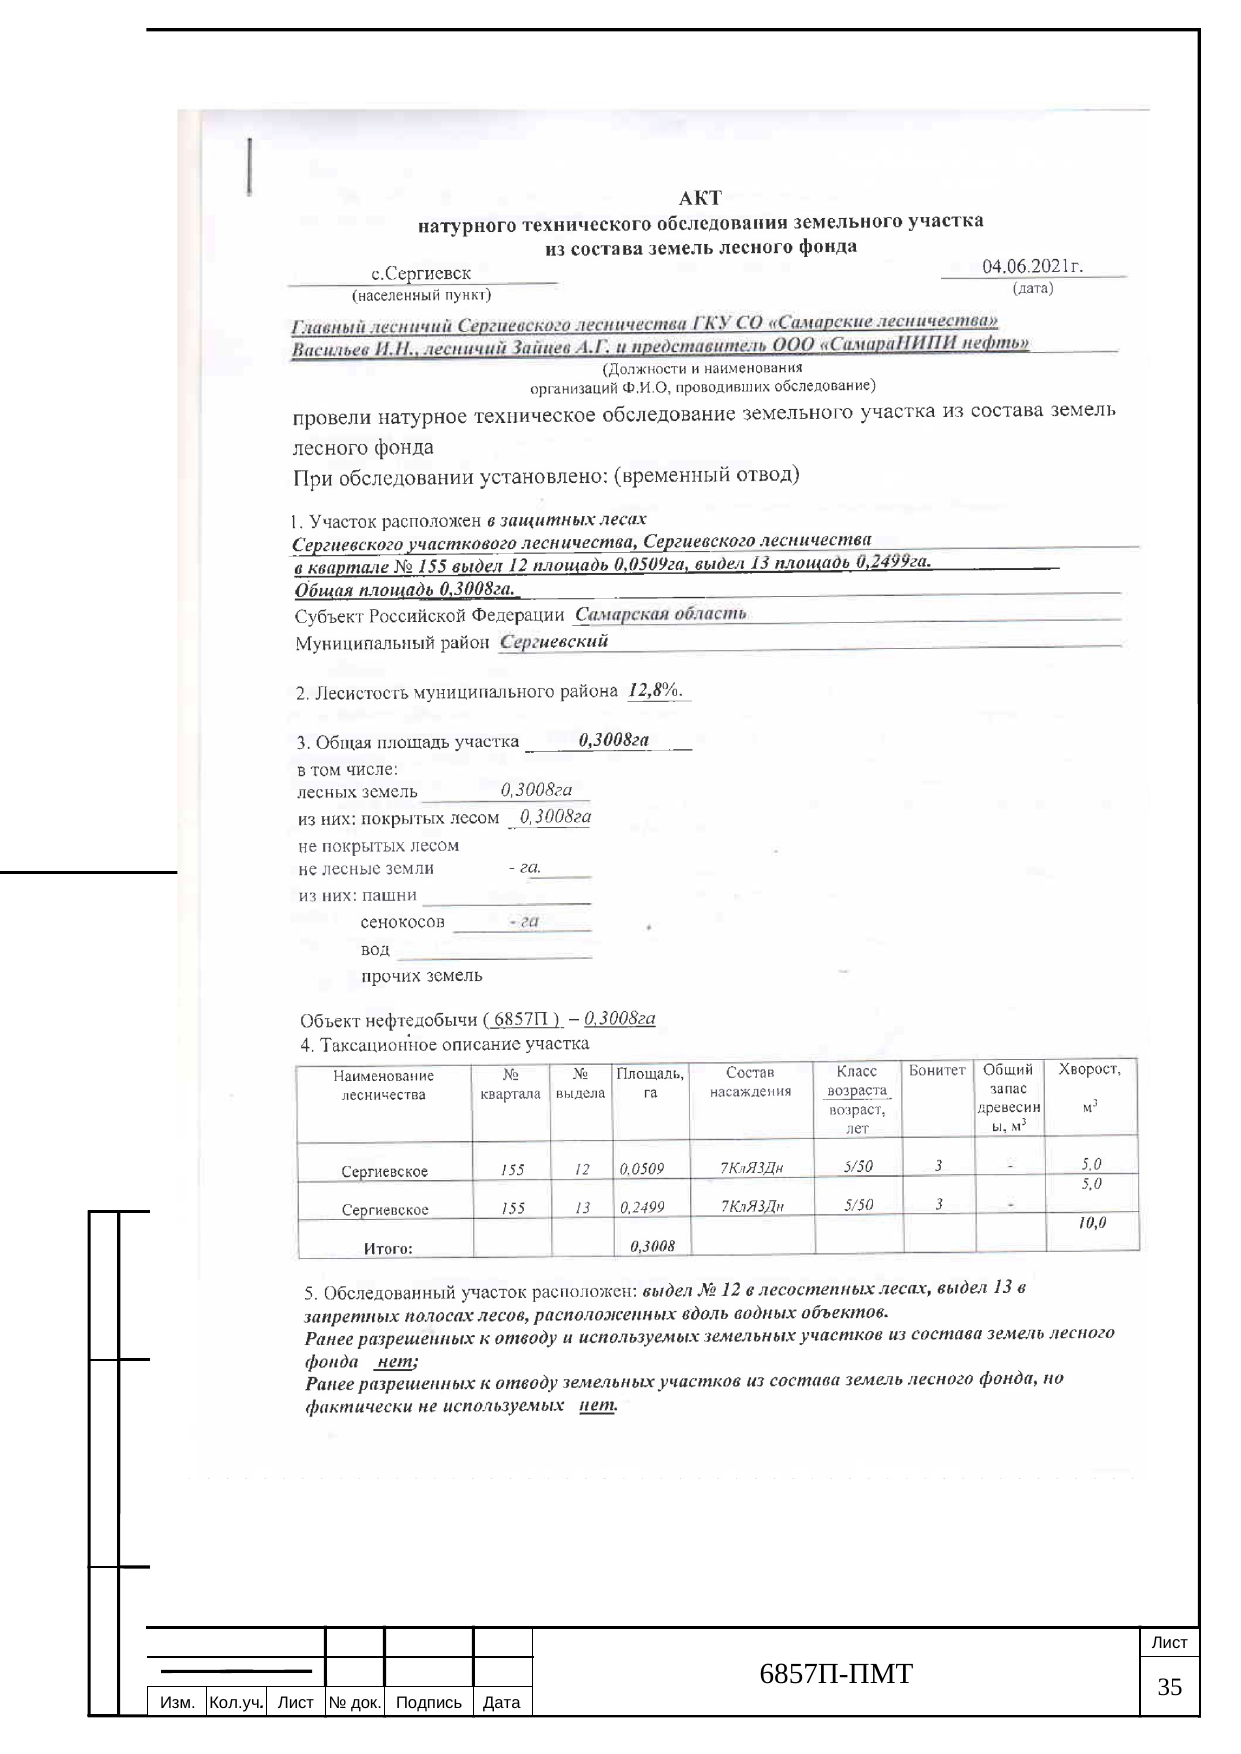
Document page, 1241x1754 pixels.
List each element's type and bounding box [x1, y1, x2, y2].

picture [177, 102, 1151, 1479]
